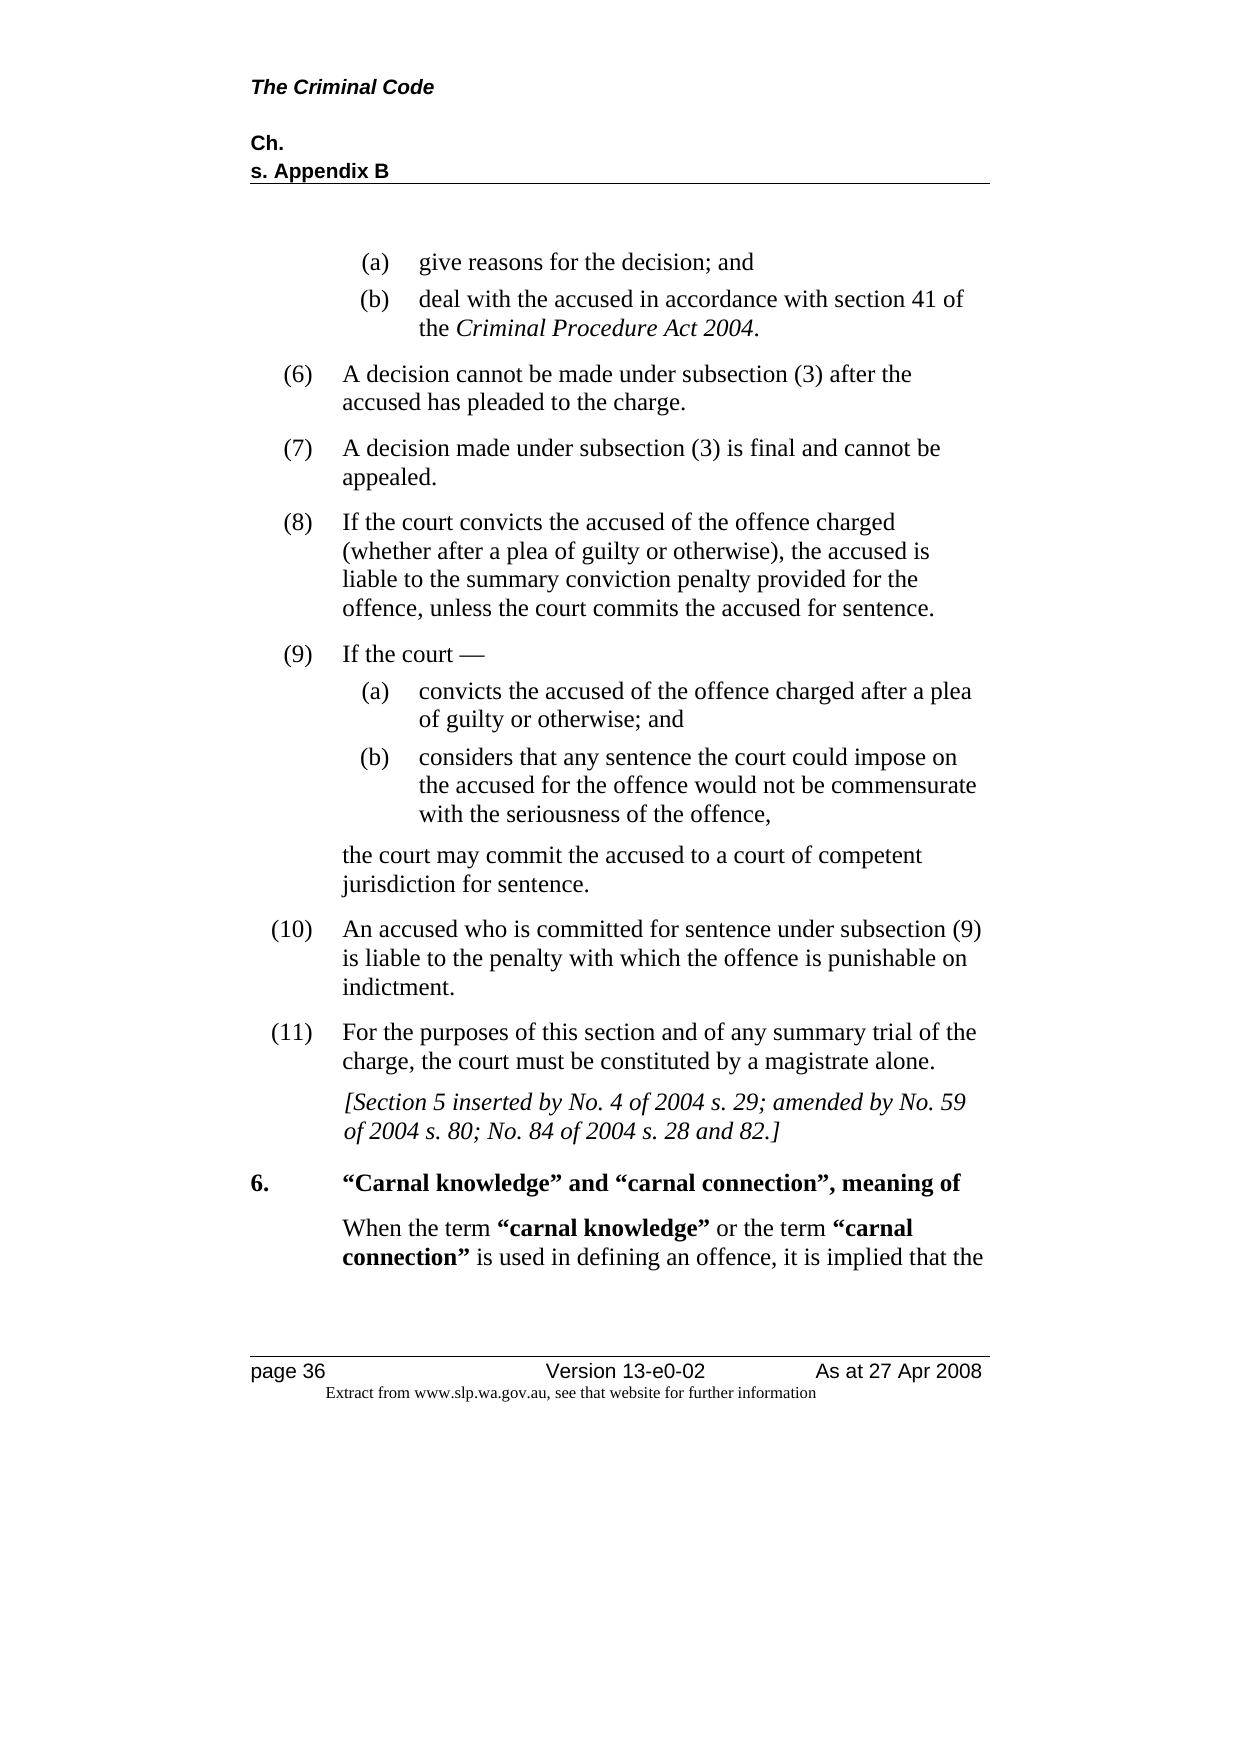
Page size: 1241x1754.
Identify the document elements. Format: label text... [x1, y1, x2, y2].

text (a) convicts the accused of the offence charged after a plea of guilty or otherwise; and [250, 676, 990, 733]
text (7) A decision made under subsection (3) is final and cannot be appealed. [250, 433, 990, 490]
text (11) For the purposes of this section and of any summary trial of the charge, the court must be constituted by a magistrate alone. [250, 1017, 990, 1075]
text (6) A decision cannot be made under subsection (3) after the accused has pleaded to the charge. [250, 359, 990, 416]
text the court may commit the accused to a court of competent jurisdiction for sentence. [250, 840, 990, 898]
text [250, 1213, 990, 1271]
subtitle 6. “Carnal knowledge” and “carnal connection”, meaning of [250, 1168, 990, 1197]
text [Section 5 inserted by No. 4 of 2004 s. 29; amended by No. 59 of 2004 s. 80; No. 84 of 2004 s. 28 and 82.] [250, 1087, 990, 1145]
text (8) If the court convicts the accused of the offence charged (whether after a plea of guilty or otherwise), the accused is liable to the summary conviction penalty provided for the offence, unless the court commits the accused for sentence. [250, 507, 990, 622]
text (b) deal with the accused in accordance with section 41 of the Criminal Procedure Act 2004. [250, 284, 990, 342]
text (b) considers that any sentence the court could impose on the accused for the offence would not be commensurate with the seriousness of the offence, [250, 742, 990, 828]
text (10) An accused who is committed for sentence under subsection (9) is liable to the penalty with which the offence is punishable on indictment. [250, 914, 990, 1001]
text (a) give reasons for the decision; and [250, 247, 990, 276]
text (9) If the court — [250, 639, 990, 667]
